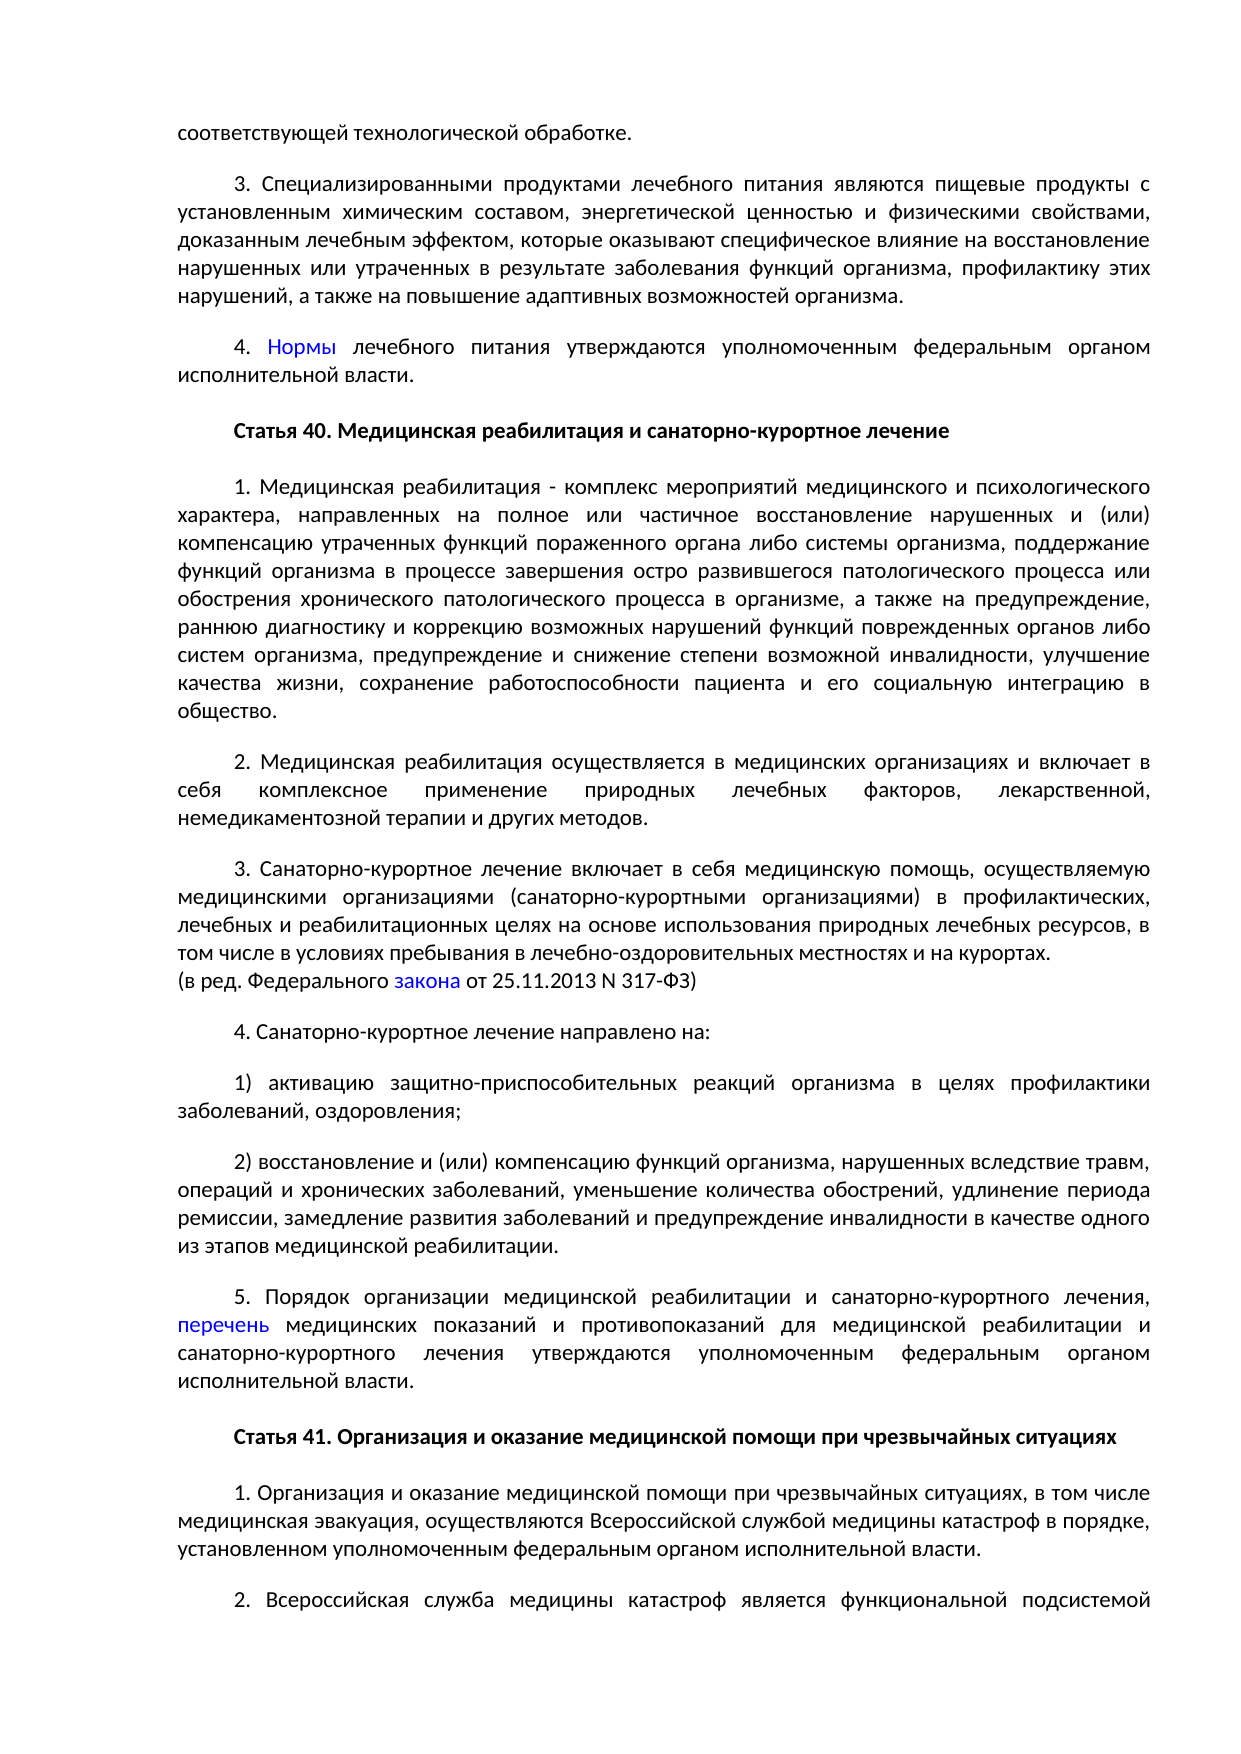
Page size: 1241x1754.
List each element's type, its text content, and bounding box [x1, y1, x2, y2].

text 4. Санаторно-курортное лечение направлено на: [177, 1017, 1152, 1045]
text 1) активацию защитно-приспособительных реакций организма в целях профилактики заболеваний, оздоровления; [177, 1068, 1152, 1124]
text 5. Порядок организации медицинской реабилитации и санаторно-курортного лечения, перечень медицинских показаний и противопоказаний для медицинской реабилитации и санаторно-курортного лечения утверждаются уполномоченным федеральным органом исполнительной власти. [177, 1282, 1152, 1394]
text 3. Санаторно-курортное лечение включает в себя медицинскую помощь, осуществляемую медицинскими организациями (санаторно-курортными организациями) в профилактических, лечебных и реабилитационных целях на основе использования природных лечебных ресурсов, в том числе в условиях пребывания в лечебно-оздоровительных местностях и на курортах. [177, 854, 1152, 966]
text 1. Медицинская реабилитация - комплекс мероприятий медицинского и психологического характера, направленных на полное или частичное восстановление нарушенных и (или) компенсацию утраченных функций пораженного органа либо системы организма, поддержание функций организма в процессе завершения остро развившегося патологического процесса или обострения хронического патологического процесса в организме, а также на предупреждение, раннюю диагностику и коррекцию возможных нарушений функций поврежденных органов либо систем организма, предупреждение и снижение степени возможной инвалидности, улучшение качества жизни, сохранение работоспособности пациента и его социальную интеграцию в общество. [177, 472, 1152, 724]
text 4. Нормы лечебного питания утверждаются уполномоченным федеральным органом исполнительной власти. [177, 332, 1152, 388]
text (в ред. Федерального закона от 25.11.2013 N 317-ФЗ) [177, 966, 1152, 994]
title Статья 41. Организация и оказание медицинской помощи при чрезвычайных ситуациях [177, 1422, 1152, 1450]
text 2. Медицинская реабилитация осуществляется в медицинских организациях и включает в себя комплексное применение природных лечебных факторов, лекарственной, немедикаментозной терапии и других методов. [177, 747, 1152, 831]
text 1. Организация и оказание медицинской помощи при чрезвычайных ситуациях, в том числе медицинская эвакуация, осуществляются Всероссийской службой медицины катастроф в порядке, установленном уполномоченным федеральным органом исполнительной власти. [177, 1478, 1152, 1562]
text 2) восстановление и (или) компенсацию функций организма, нарушенных вследствие травм, операций и хронических заболеваний, уменьшение количества обострений, удлинение периода ремиссии, замедление развития заболеваний и предупреждение инвалидности в качестве одного из этапов медицинской реабилитации. [177, 1147, 1152, 1259]
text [177, 1585, 1152, 1613]
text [177, 118, 1152, 146]
title Статья 40. Медицинская реабилитация и санаторно-курортное лечение [177, 416, 1152, 444]
text 3. Специализированными продуктами лечебного питания являются пищевые продукты с установленным химическим составом, энергетической ценностью и физическими свойствами, доказанным лечебным эффектом, которые оказывают специфическое влияние на восстановление нарушенных или утраченных в результате заболевания функций организма, профилактику этих нарушений, а также на повышение адаптивных возможностей организма. [177, 169, 1152, 309]
